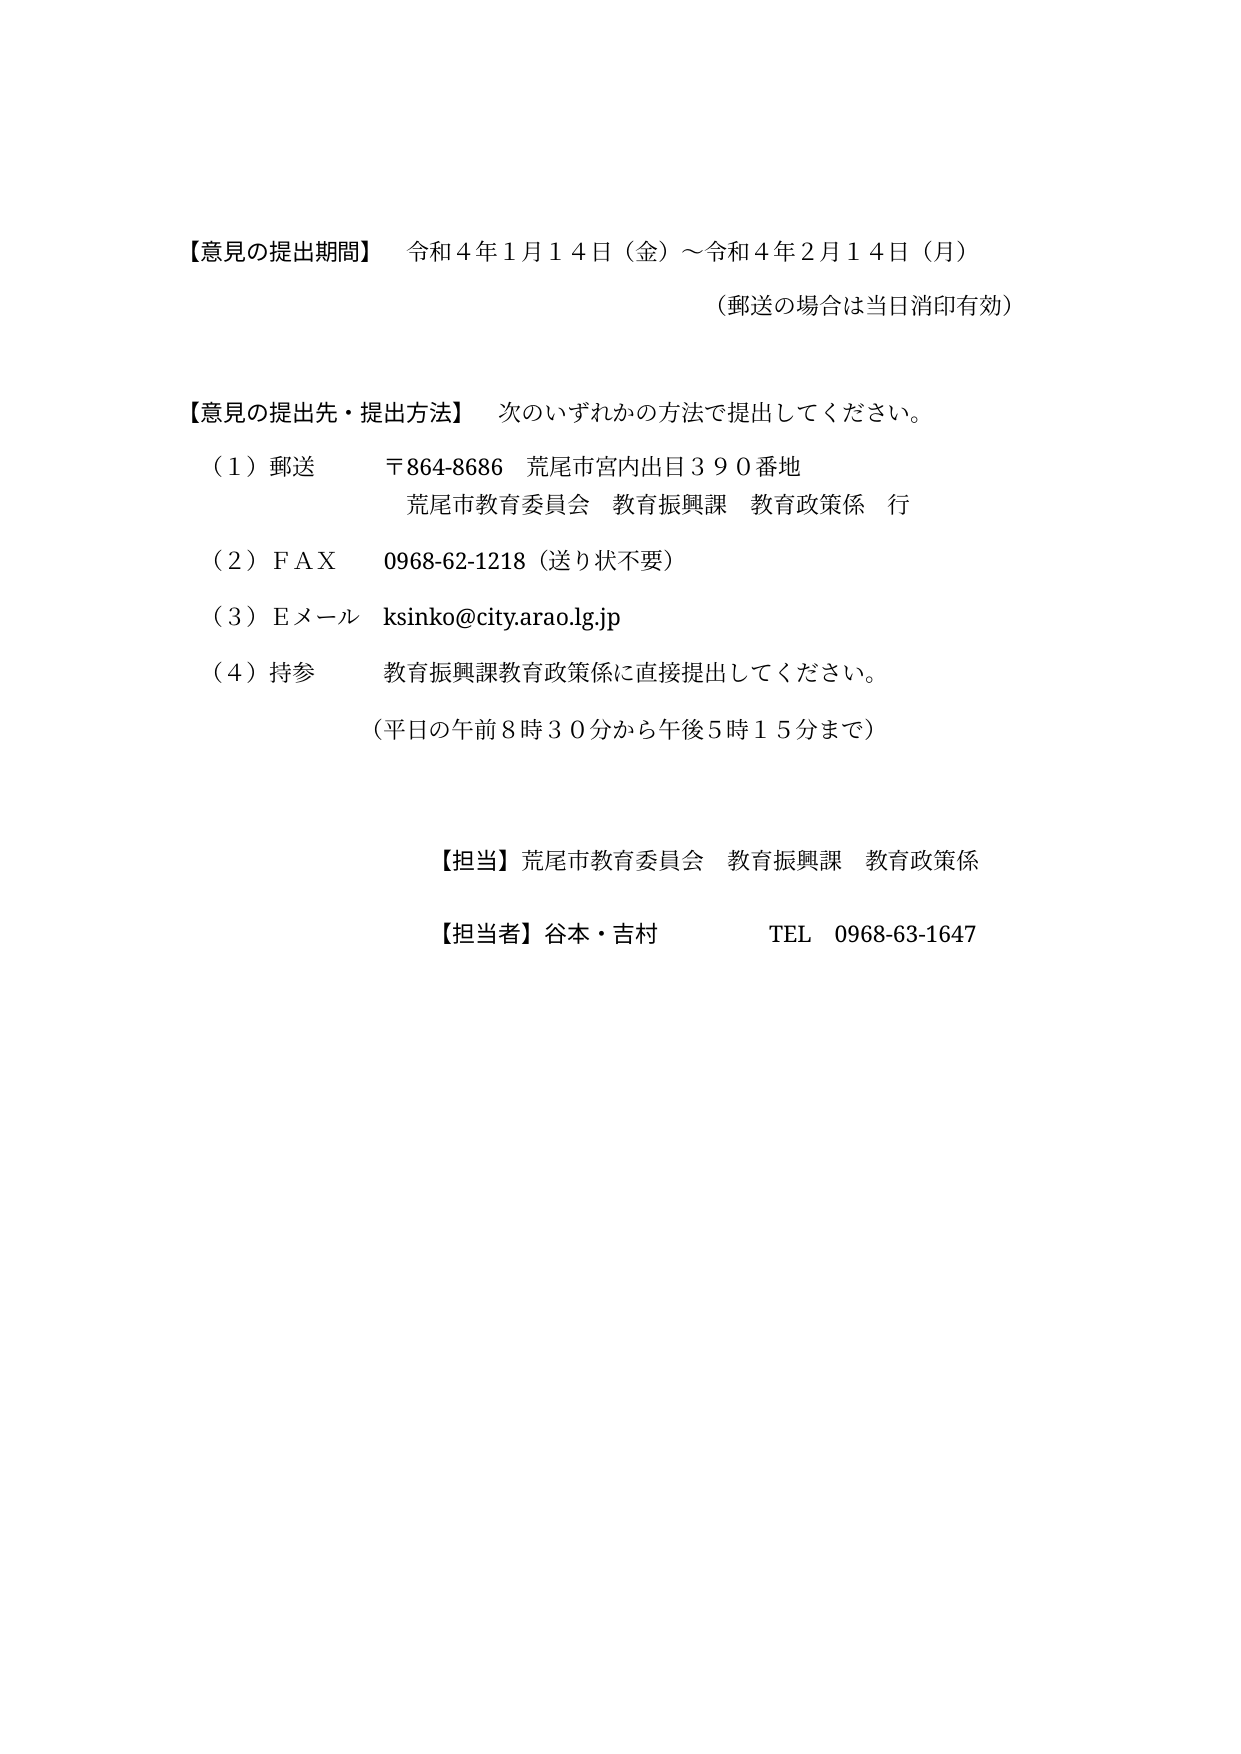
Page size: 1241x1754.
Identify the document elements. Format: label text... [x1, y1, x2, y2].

text （３）Ｅメール ksinko@city.arao.lg.jp [177, 597, 1063, 634]
text 荒尾市教育委員会 教育振興課 教育政策係 行 [177, 484, 1063, 522]
text （郵送の場合は当日消印有効） [177, 286, 1063, 323]
text 【意見の提出先・提出方法】 次のいずれかの方法で提出してください。 [177, 393, 1063, 430]
text （平日の午前８時３０分から午後５時１５分まで） [337, 709, 1063, 747]
text 【担当】荒尾市教育委員会 教育振興課 教育政策係 [177, 841, 1063, 878]
text 【意見の提出期間】 令和４年１月１４日（金）～令和４年２月１４日（月） [177, 232, 1063, 269]
text 【担当者】谷本・吉村 TEL 0968-63-1647 [177, 913, 1063, 951]
text （１）郵送 〒864-8686 荒尾市宮内出目３９０番地 [177, 447, 1063, 484]
text （２）ＦＡＸ 0968-62-1218（送り状不要） [177, 541, 1063, 578]
text （４）持参 教育振興課教育政策係に直接提出してください。 [177, 653, 1063, 691]
